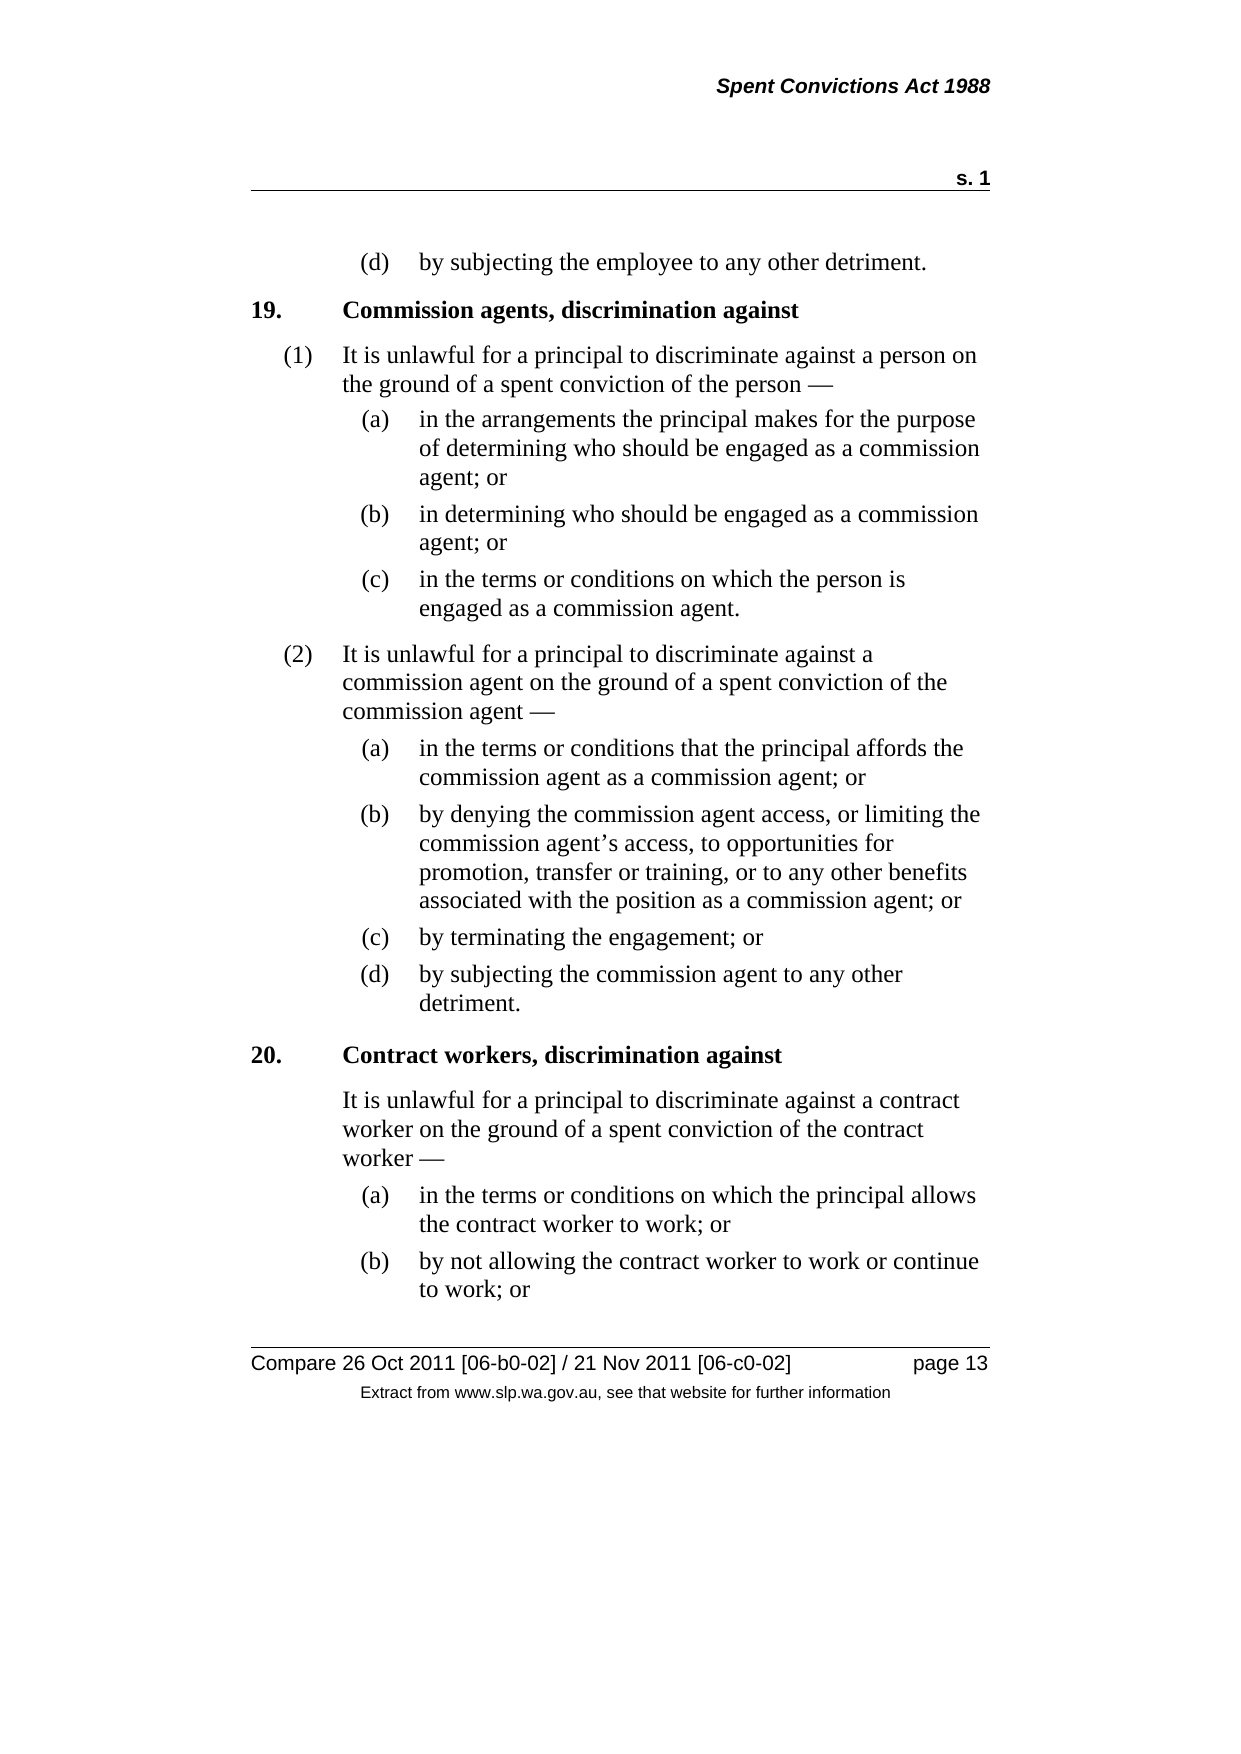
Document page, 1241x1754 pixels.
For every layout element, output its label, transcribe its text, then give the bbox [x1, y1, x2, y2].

text (1) It is unlawful for a principal to discriminate against a person on the ground of a spent conviction of the person — [251, 340, 990, 398]
text (c) by terminating the engagement; or [251, 922, 990, 951]
subtitle 19. Commission agents, discrimination against [251, 295, 990, 324]
text (a) in the terms or conditions on which the principal allows the contract worker to work; or [251, 1180, 990, 1237]
text (a) in the terms or conditions that the principal affords the commission agent as a commission agent; or [251, 733, 990, 791]
text (d) by subjecting the commission agent to any other detriment. [251, 959, 990, 1017]
text (d) by subjecting the employee to any other detriment. [251, 247, 990, 276]
subtitle 20. Contract workers, discrimination against [251, 1040, 990, 1069]
text (2) It is unlawful for a principal to discriminate against a commission agent on the ground of a spent conviction of the commission agent — [251, 639, 990, 725]
text (b) by not allowing the contract worker to work or continue to work; or [251, 1246, 990, 1303]
text (b) in determining who should be engaged as a commission agent; or [251, 499, 990, 556]
text (b) by denying the commission agent access, or limiting the commission agent’s access, to opportunities for promotion, transfer or training, or to any other benefits associated with the position as a commission agent; or [251, 799, 990, 914]
text It is unlawful for a principal to discriminate against a contract worker on the ground of a spent conviction of the contract worker — [251, 1085, 990, 1172]
text (c) in the terms or conditions on which the person is engaged as a commission agent. [251, 564, 990, 622]
text (a) in the arrangements the principal makes for the purpose of determining who should be engaged as a commission agent; or [251, 404, 990, 490]
